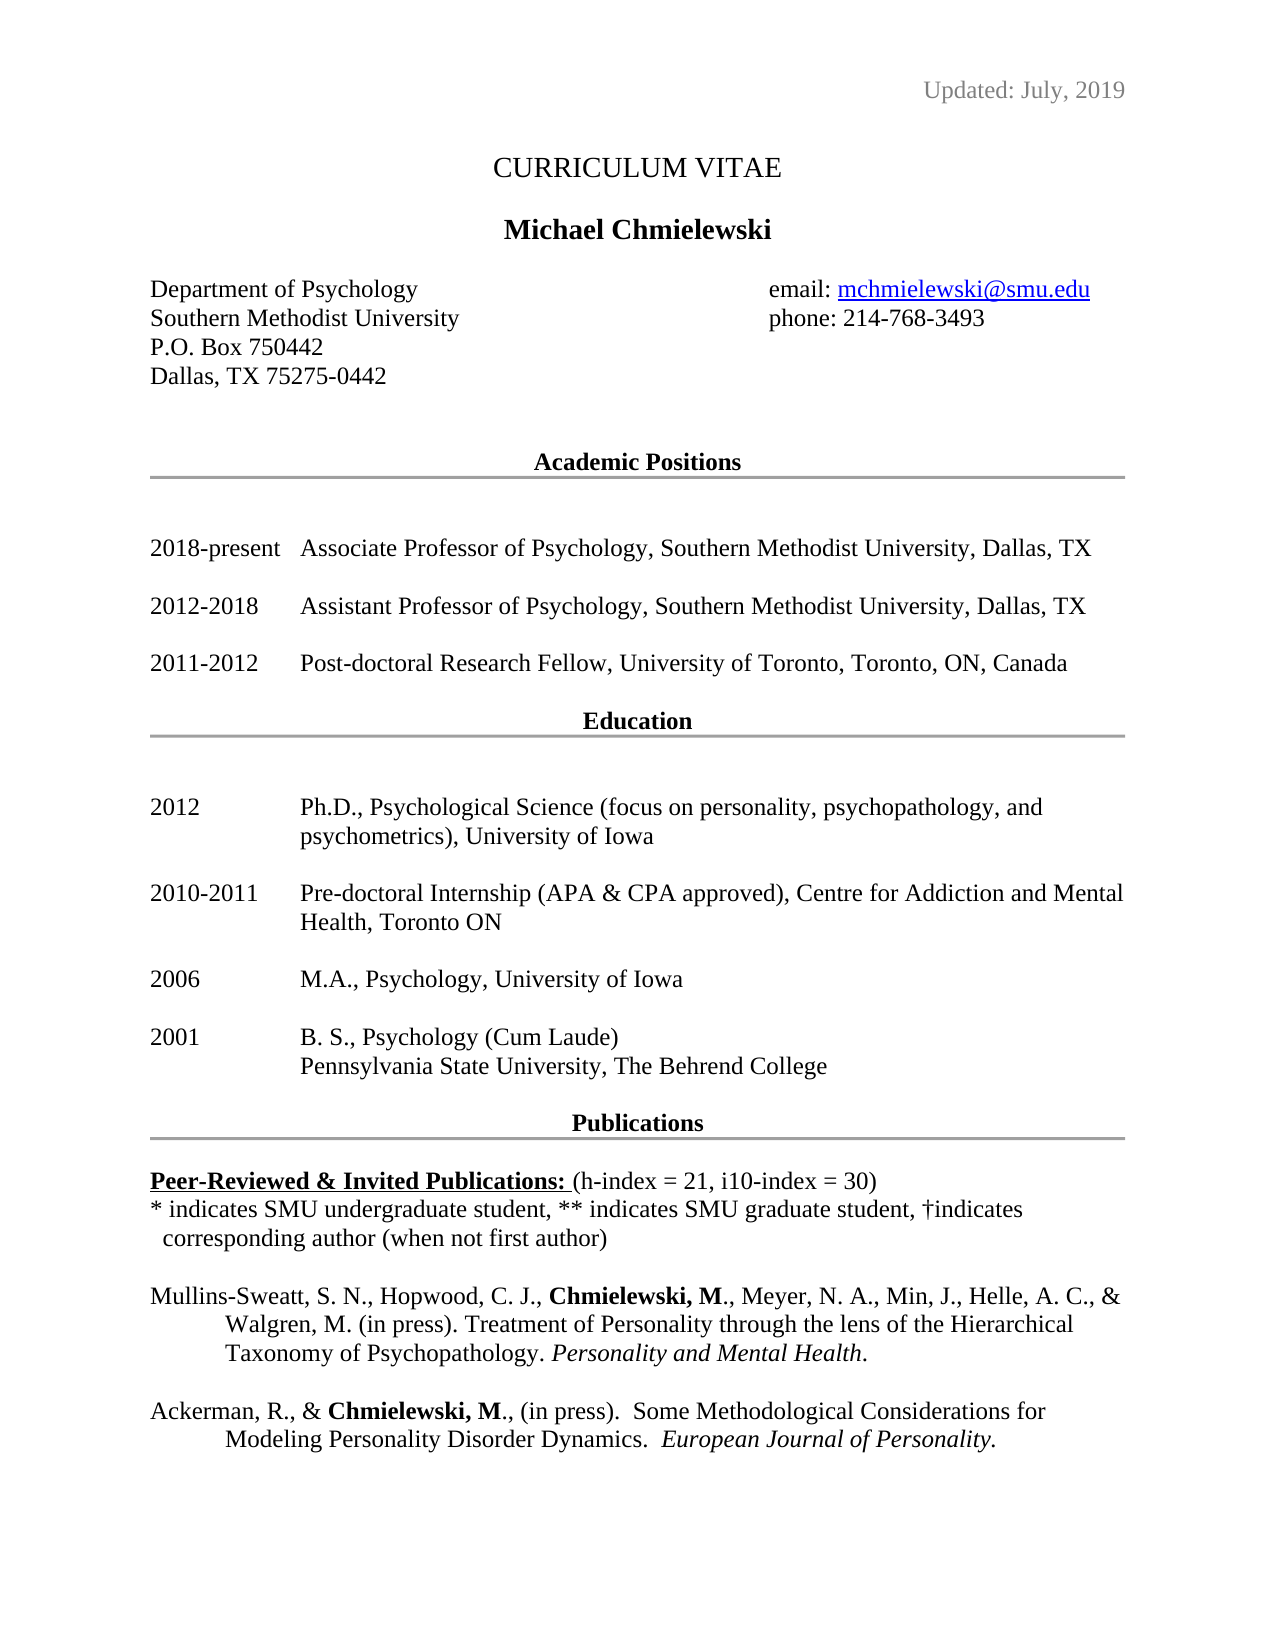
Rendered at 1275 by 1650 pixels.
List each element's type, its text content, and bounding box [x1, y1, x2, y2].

text Peer-Reviewed & Invited Publications: (h-index = 21, i10-index = 30) [150, 1166, 1125, 1194]
text Pennsylvania State University, The Behrend College [150, 1051, 1125, 1079]
text 2006 M.A., Psychology, University of Iowa [150, 964, 1125, 993]
text CURRICULUM VITAE [150, 150, 1125, 183]
text Dallas, TX 75275-0442 [150, 361, 1125, 389]
text 2001 B. S., Psychology (Cum Laude) [150, 1022, 1125, 1051]
text * indicates SMU undergraduate student, ** indicates SMU graduate student, †indicates [150, 1194, 1125, 1223]
text P.O. Box 750442 [150, 332, 1125, 361]
text 2011-2012 Post-doctoral Research Fellow, University of Toronto, Toronto, ON, Canada [150, 648, 1125, 677]
text 2018-present Associate Professor of Psychology, Southern Methodist University, Dallas, TX [150, 533, 1125, 562]
text Education [150, 706, 1125, 734]
text 2010-2011 Pre-doctoral Internship (APA & CPA approved), Centre for Addiction and Mental Health, Toronto ON [150, 878, 1125, 936]
text Ackerman, R., & Chmielewski, M., (in press). Some Methodological Considerations for Modeling Personality Disorder Dynamics. European Journal of Personality. [150, 1396, 1125, 1453]
text 2012-2018 Assistant Professor of Psychology, Southern Methodist University, Dallas, TX [150, 591, 1125, 619]
text Michael Chmielewski [150, 212, 1125, 246]
text 2012 Ph.D., Psychological Science (focus on personality, psychopathology, and psychometrics), University of Iowa [150, 792, 1125, 849]
text Publications [150, 1108, 1125, 1137]
text Academic Positions [150, 447, 1125, 475]
text Southern Methodist University phone: 214-768-3493 [150, 303, 1125, 332]
text Mullins-Sweatt, S. N., Hopwood, C. J., Chmielewski, M., Meyer, N. A., Min, J., Helle, A. C., & Walgren, M. (in press). Treatment of Personality through the lens of the Hierarchical Taxonomy of Psychopathology. Personality and Mental Health. [150, 1281, 1125, 1367]
text corresponding author (when not first author) [150, 1223, 1125, 1252]
text Department of Psychology email: mchmielewski@smu.edu [150, 274, 1125, 303]
